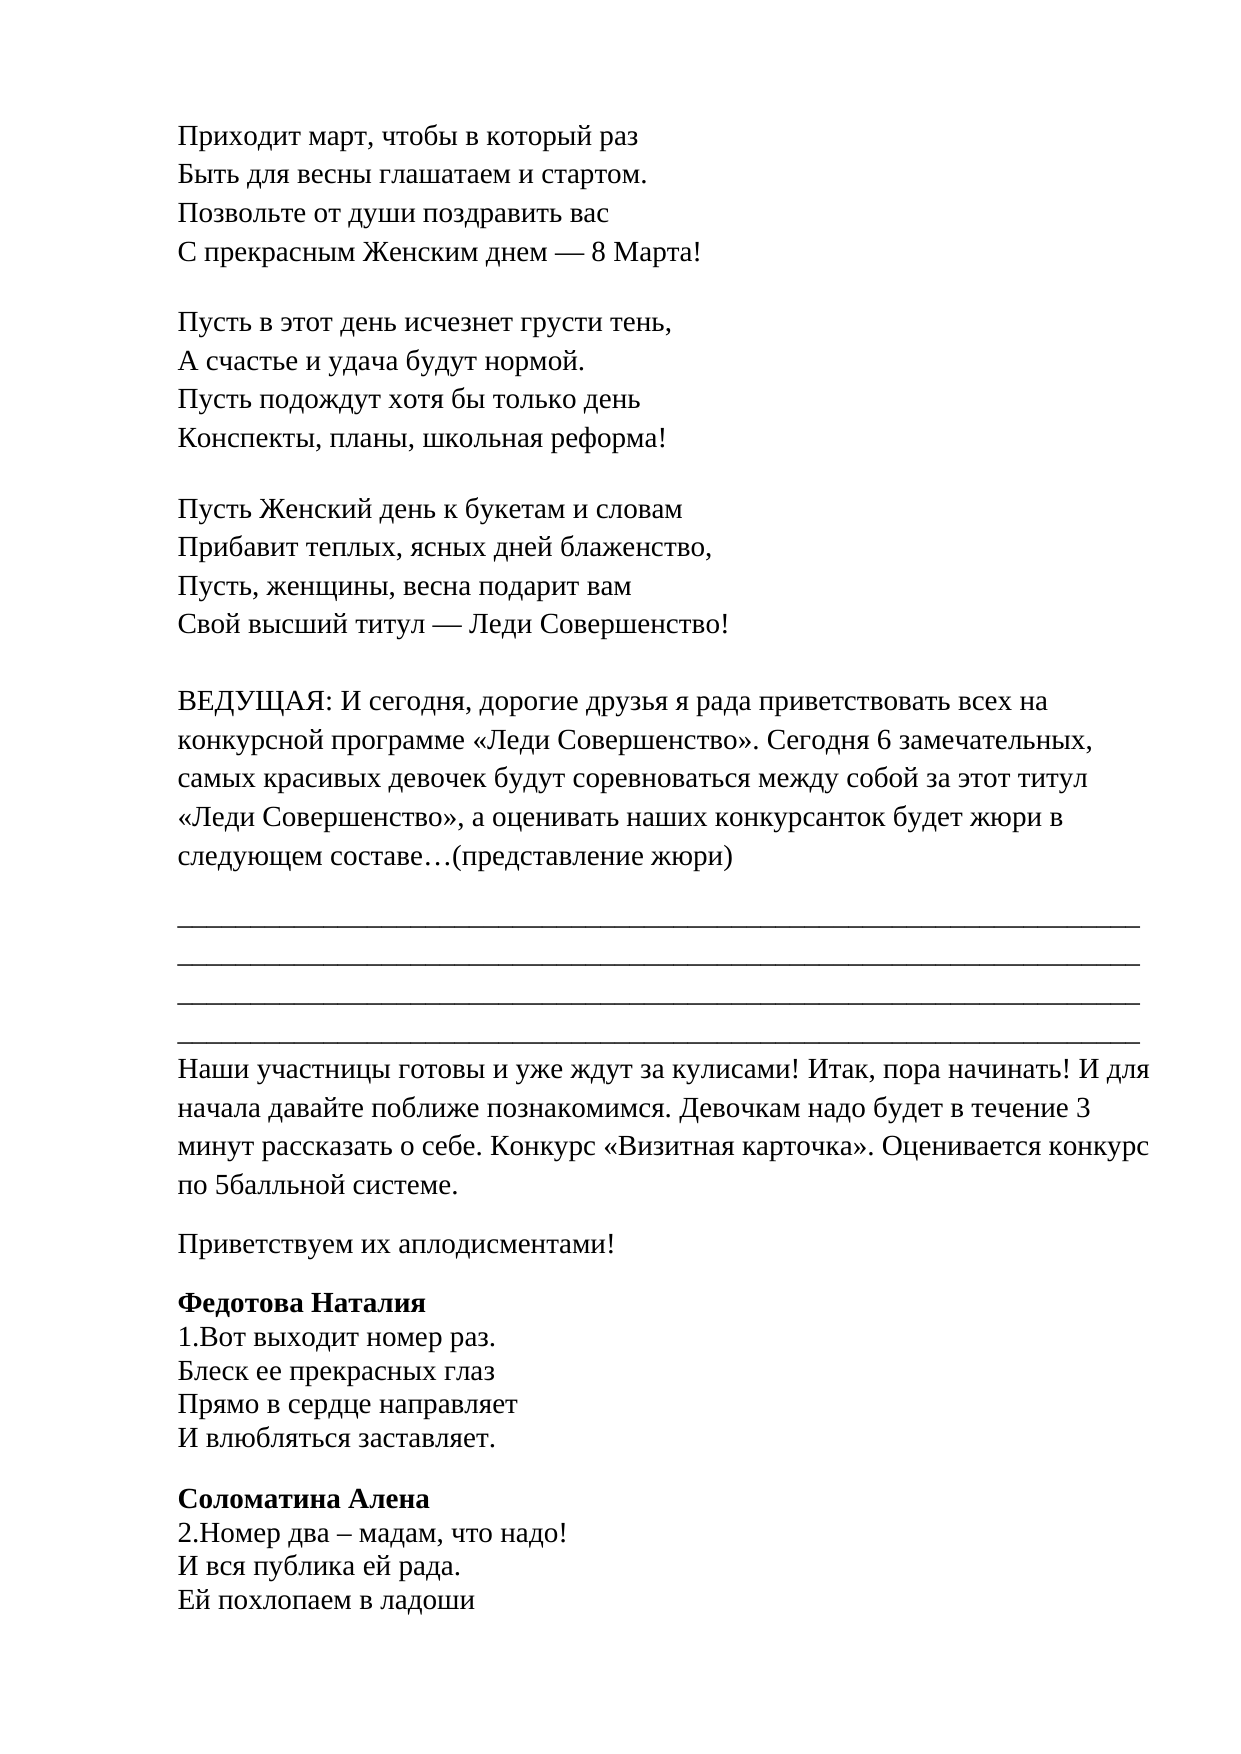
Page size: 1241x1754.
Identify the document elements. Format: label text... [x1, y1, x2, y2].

text Пусть в этот день исчезнет грусти тень, [177, 304, 1152, 338]
text Соломатина Алена 2.Номер два – мадам, что надо! И вся публика ей рада. Ей похлопаем в ладоши [177, 1481, 1152, 1616]
text 1.Вот выходит номер раз. Блеск ее прекрасных глаз Прямо в сердце направляет [177, 1319, 1152, 1420]
text Конспекты, планы, школьная реформа! [177, 420, 1152, 454]
text Пусть Женский день к букетам и словам [177, 491, 1152, 524]
text Прибавит теплых, ясных дней блаженство, [177, 529, 1152, 563]
text ВЕДУЩАЯ: И сегодня, дорогие друзья я рада приветствовать всех на конкурсной программе «Леди Совершенство». Сегодня 6 замечательных, самых красивых девочек будут соревноваться между собой за этот титул «Леди Совершенство», а оценивать наших конкурсанток будет жюри в следующем составе…(представление жюри) [177, 683, 1152, 871]
text ________________________________________________________________________________________________________________________________________________________________________________________________________________________________________________________________________ Наши участницы готовы и уже ждут за кулисами! Итак, пора начинать! И для начала давайте поближе познакомимся. Девочкам надо будет в течение 3 минут рассказать о себе. Конкурс «Визитная карточка». Оценивается конкурс по 5балльной системе. [177, 897, 1152, 1200]
text Приходит март, чтобы в который раз [177, 118, 1152, 152]
text Свой высший титул — Леди Совершенство! [177, 606, 1152, 640]
text Пусть подождут хотя бы только день [177, 382, 1152, 415]
text С прекрасным Женским днем — 8 Марта! [177, 234, 1152, 267]
text Приветствуем их аплодисментами! [177, 1226, 1152, 1260]
text Федотова Наталия [177, 1286, 1152, 1319]
text Позвольте от души поздравить вас [177, 195, 1152, 229]
text А счастье и удача будут нормой. [177, 343, 1152, 377]
text И влюбляться заставляет. [177, 1420, 1152, 1481]
text Быть для весны глашатаем и стартом. [177, 157, 1152, 190]
text Пусть, женщины, весна подарит вам [177, 568, 1152, 601]
